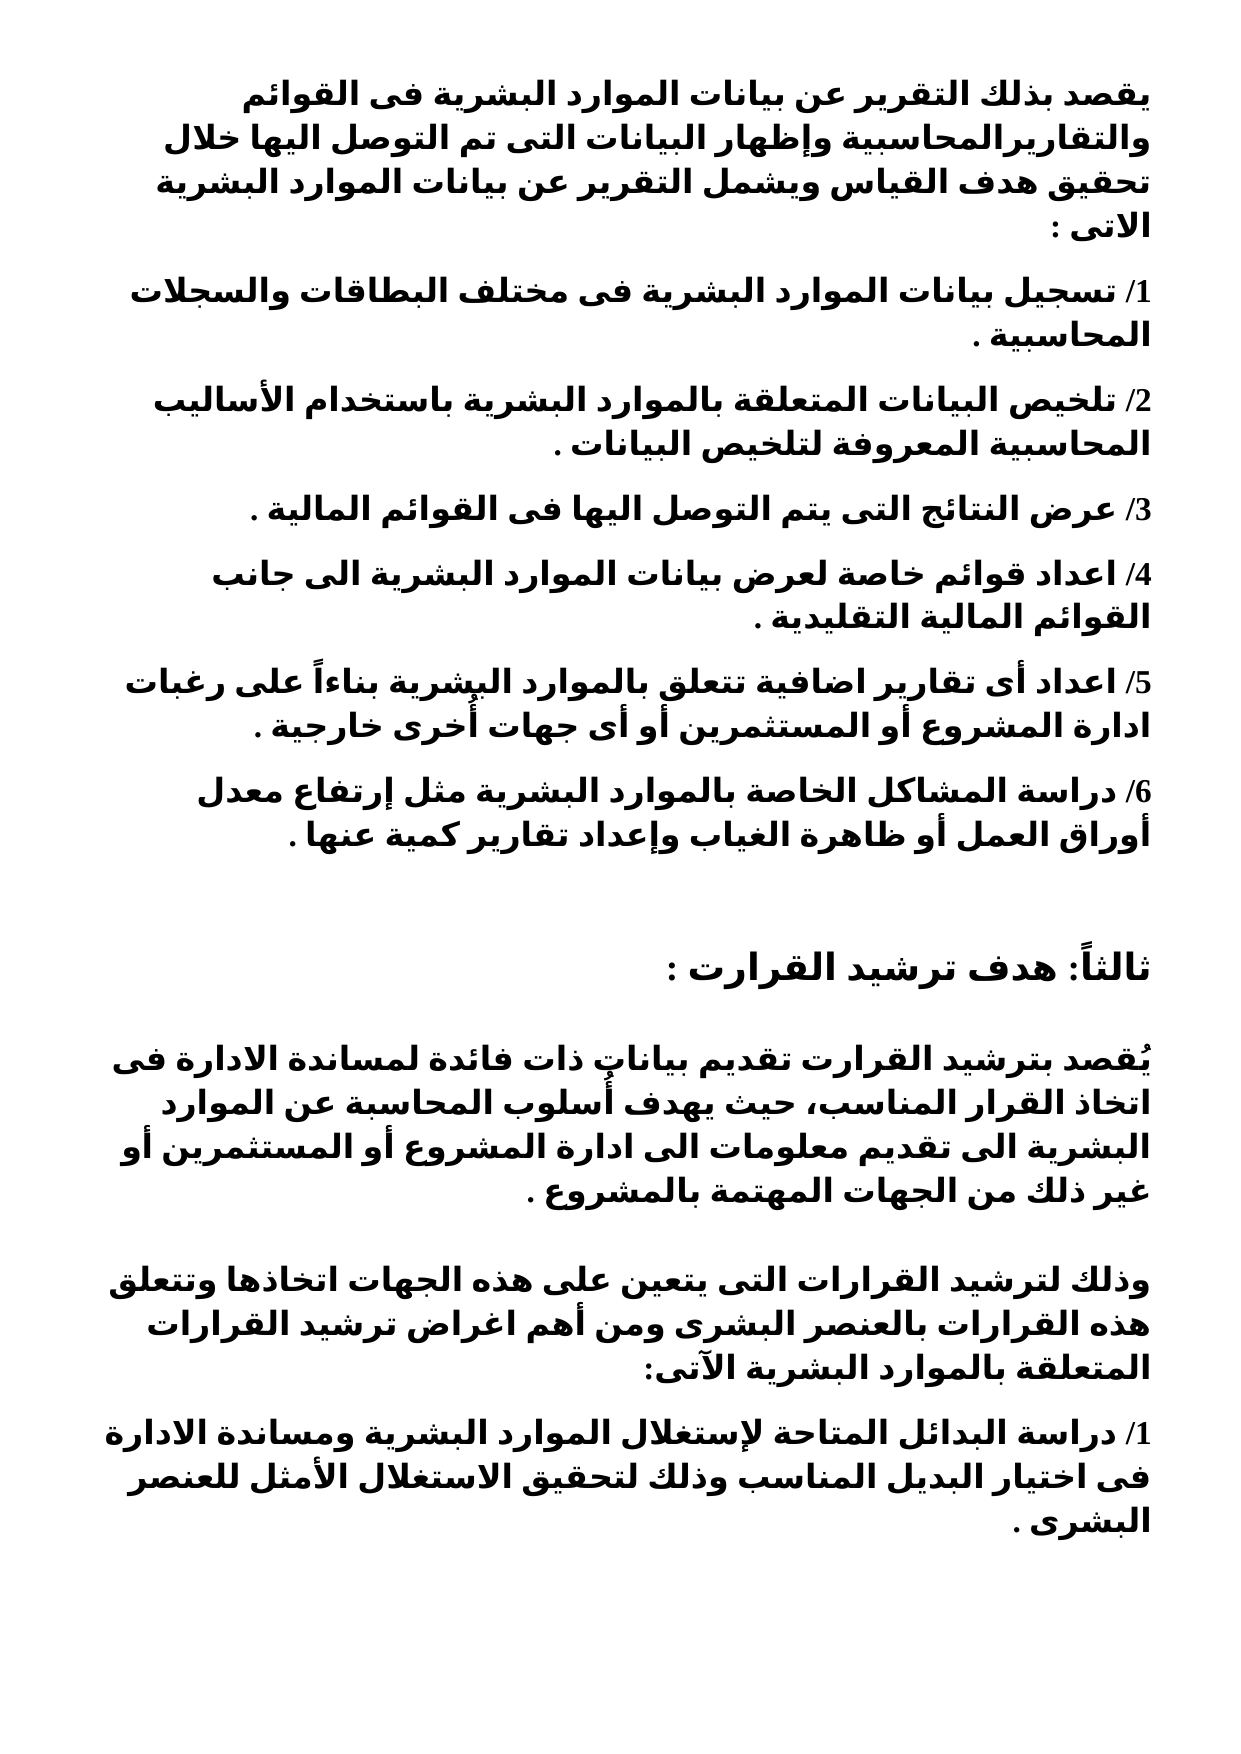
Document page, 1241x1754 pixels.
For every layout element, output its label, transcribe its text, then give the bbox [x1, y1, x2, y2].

text 6/ دراسة المشاكل الخاصة بالموارد البشرية مثل إرتفاع معدل أوراق العمل أو ظاهرة الغياب وإعداد تقارير كمية عنها . [103, 772, 1152, 854]
text يقصد بذلك التقرير عن بيانات الموارد البشرية فى القوائم والتقاريرالمحاسبية وإظهار البيانات التى تم التوصل اليها خلال تحقيق هدف القياس ويشمل التقرير عن بيانات الموارد البشرية الاتى : [103, 74, 1152, 244]
text 3/ عرض النتائج التى يتم التوصل اليها فى القوائم المالية . [103, 489, 1152, 527]
text 5/ اعداد أى تقارير اضافية تتعلق بالموارد البشرية بناءاً على رغبات ادارة المشروع أو المستثمرين أو أى جهات أُخرى خارجية . [103, 663, 1152, 745]
text 4/ اعداد قوائم خاصة لعرض بيانات الموارد البشرية الى جانب القوائم المالية التقليدية . [103, 554, 1152, 636]
text 2/ تلخيص البيانات المتعلقة بالموارد البشرية باستخدام الأساليب المحاسبية المعروفة لتلخيص البيانات . [103, 380, 1152, 462]
text يُقصد بترشيد القرارت تقديم بيانات ذات فائدة لمساندة الادارة فى اتخاذ القرار المناسب، حيث يهدف أُسلوب المحاسبة عن الموارد البشرية الى تقديم معلومات الى ادارة المشروع أو المستثمرين أو غير ذلك من الجهات المهتمة بالمشروع . [103, 1039, 1152, 1210]
text 1/ تسجيل بيانات الموارد البشرية فى مختلف البطاقات والسجلات المحاسبية . [103, 271, 1152, 353]
text وذلك لترشيد القرارات التى يتعين على هذه الجهات اتخاذها وتتعلق هذه القرارات بالعنصر البشرى ومن أهم اغراض ترشيد القرارات المتعلقة بالموارد البشرية الآتى: [103, 1260, 1152, 1387]
text 1/ دراسة البدائل المتاحة لإستغلال الموارد البشرية ومساندة الادارة فى اختيار البديل المناسب وذلك لتحقيق الاستغلال الأمثل للعنصر البشرى . [103, 1413, 1152, 1539]
text ثالثاً: هدف ترشيد القرارت : [103, 946, 1152, 989]
